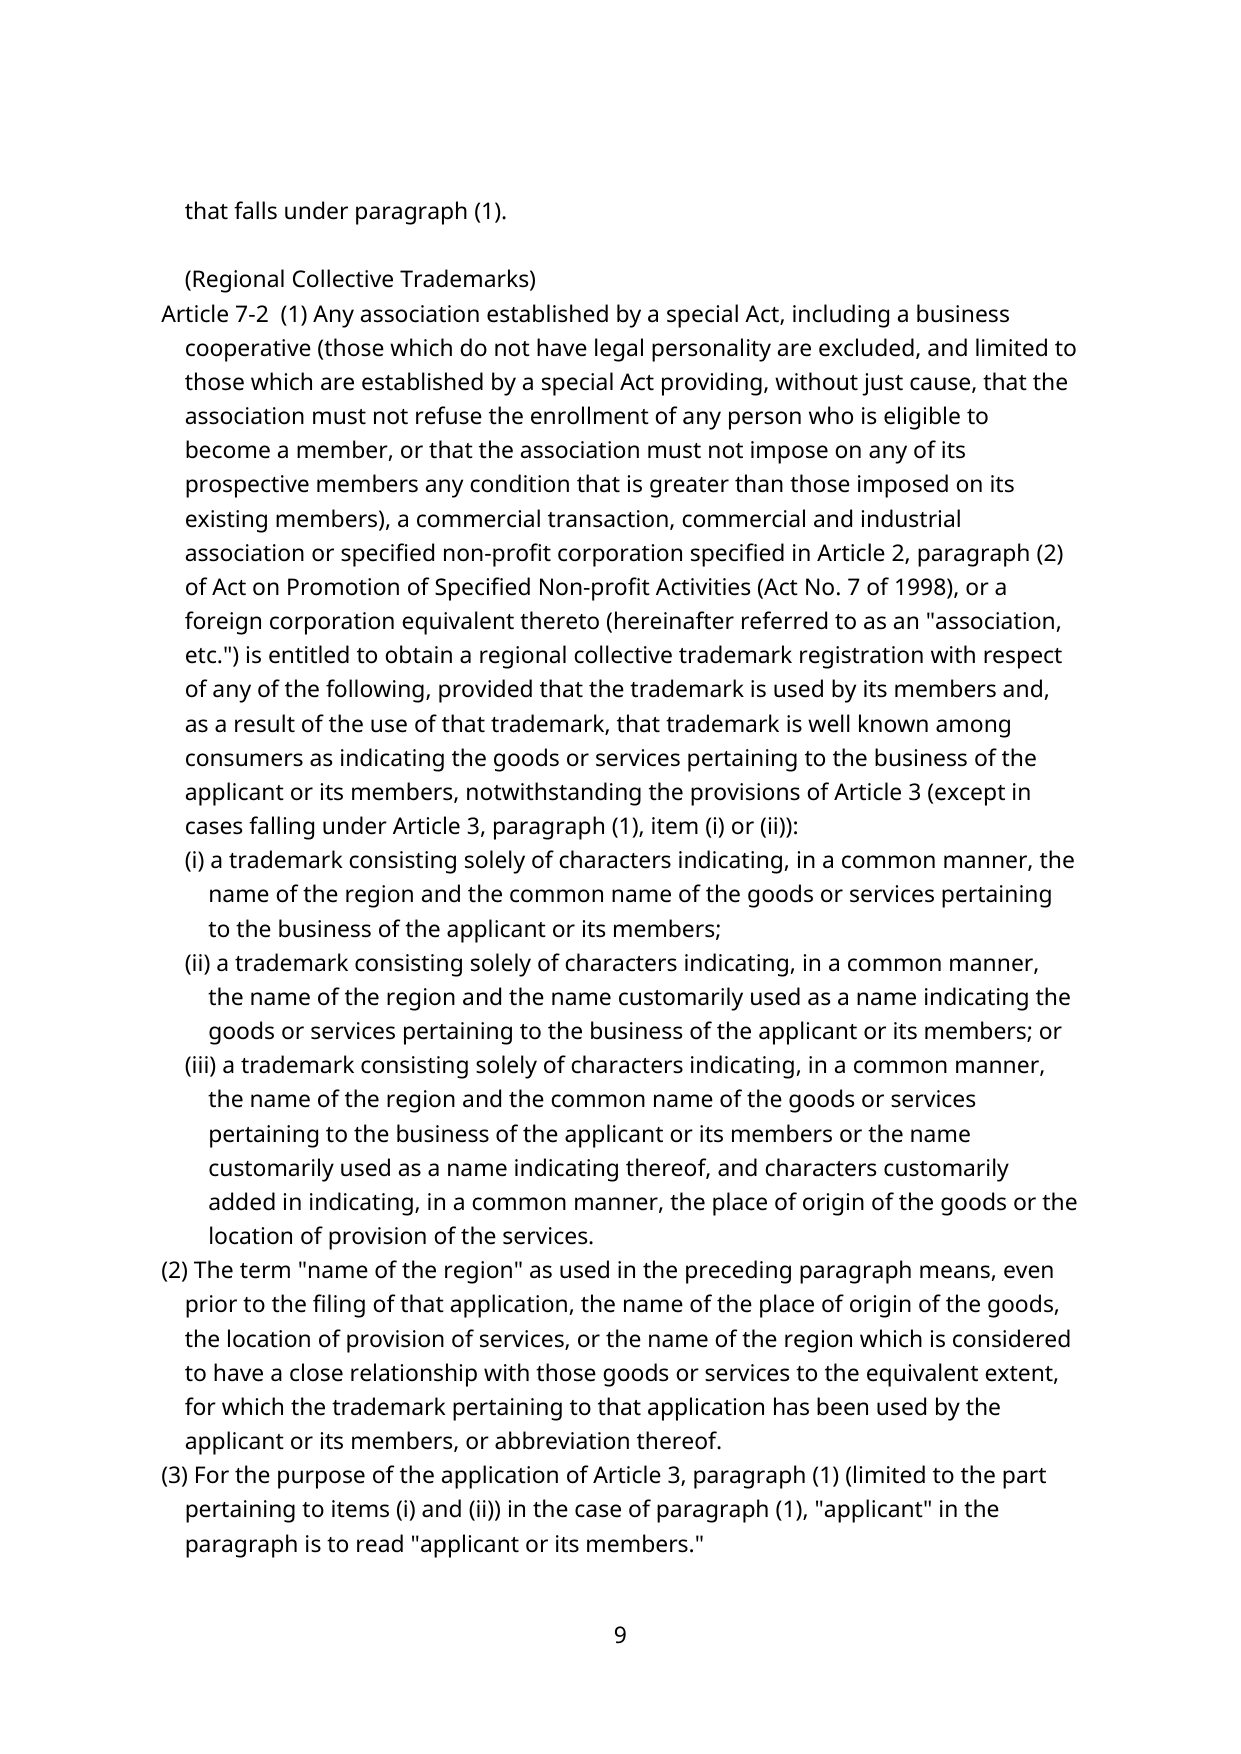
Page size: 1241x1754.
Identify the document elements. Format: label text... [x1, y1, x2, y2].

text Article 7-2 (1) Any association established by a special Act, including a business cooperative (those which do not have legal personality are excluded, and limited to those which are established by a special Act providing, without just cause, that the association must not refuse the enrollment of any person who is eligible to become a member, or that the association must not impose on any of its prospective members any condition that is greater than those imposed on its existing members), a commercial transaction, commercial and industrial association or specified non-profit corporation specified in Article 2, paragraph (2) of Act on Promotion of Specified Non-profit Activities (Act No. 7 of 1998), or a foreign corporation equivalent thereto (hereinafter referred to as an "association, etc.") is entitled to obtain a regional collective trademark registration with respect of any of the following, provided that the trademark is used by its members and, as a result of the use of that trademark, that trademark is well known among consumers as indicating the goods or services pertaining to the business of the applicant or its members, notwithstanding the provisions of Article 3 (except in cases falling under Article 3, paragraph (1), item (i) or (ii)): [161, 296, 1079, 843]
text (Regional Collective Trademarks) [184, 262, 1079, 296]
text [161, 194, 1079, 228]
text (3) For the purpose of the application of Article 3, paragraph (1) (limited to the part pertaining to items (i) and (ii)) in the case of paragraph (1), "applicant" in the paragraph is to read "applicant or its members." [161, 1458, 1079, 1560]
text (iii) a trademark consisting solely of characters indicating, in a common manner, the name of the region and the common name of the goods or services pertaining to the business of the applicant or its members or the name customarily used as a name indicating thereof, and characters customarily added in indicating, in a common manner, the place of origin of the goods or the location of provision of the services. [184, 1048, 1079, 1253]
text (i) a trademark consisting solely of characters indicating, in a common manner, the name of the region and the common name of the goods or services pertaining to the business of the applicant or its members; [184, 843, 1079, 945]
text (2) The term "name of the region" as used in the preceding paragraph means, even prior to the filing of that application, the name of the place of origin of the goods, the location of provision of services, or the name of the region which is considered to have a close relationship with those goods or services to the equivalent extent, for which the trademark pertaining to that application has been used by the applicant or its members, or abbreviation thereof. [161, 1253, 1079, 1458]
text (ii) a trademark consisting solely of characters indicating, in a common manner, the name of the region and the name customarily used as a name indicating the goods or services pertaining to the business of the applicant or its members; or [184, 945, 1079, 1048]
